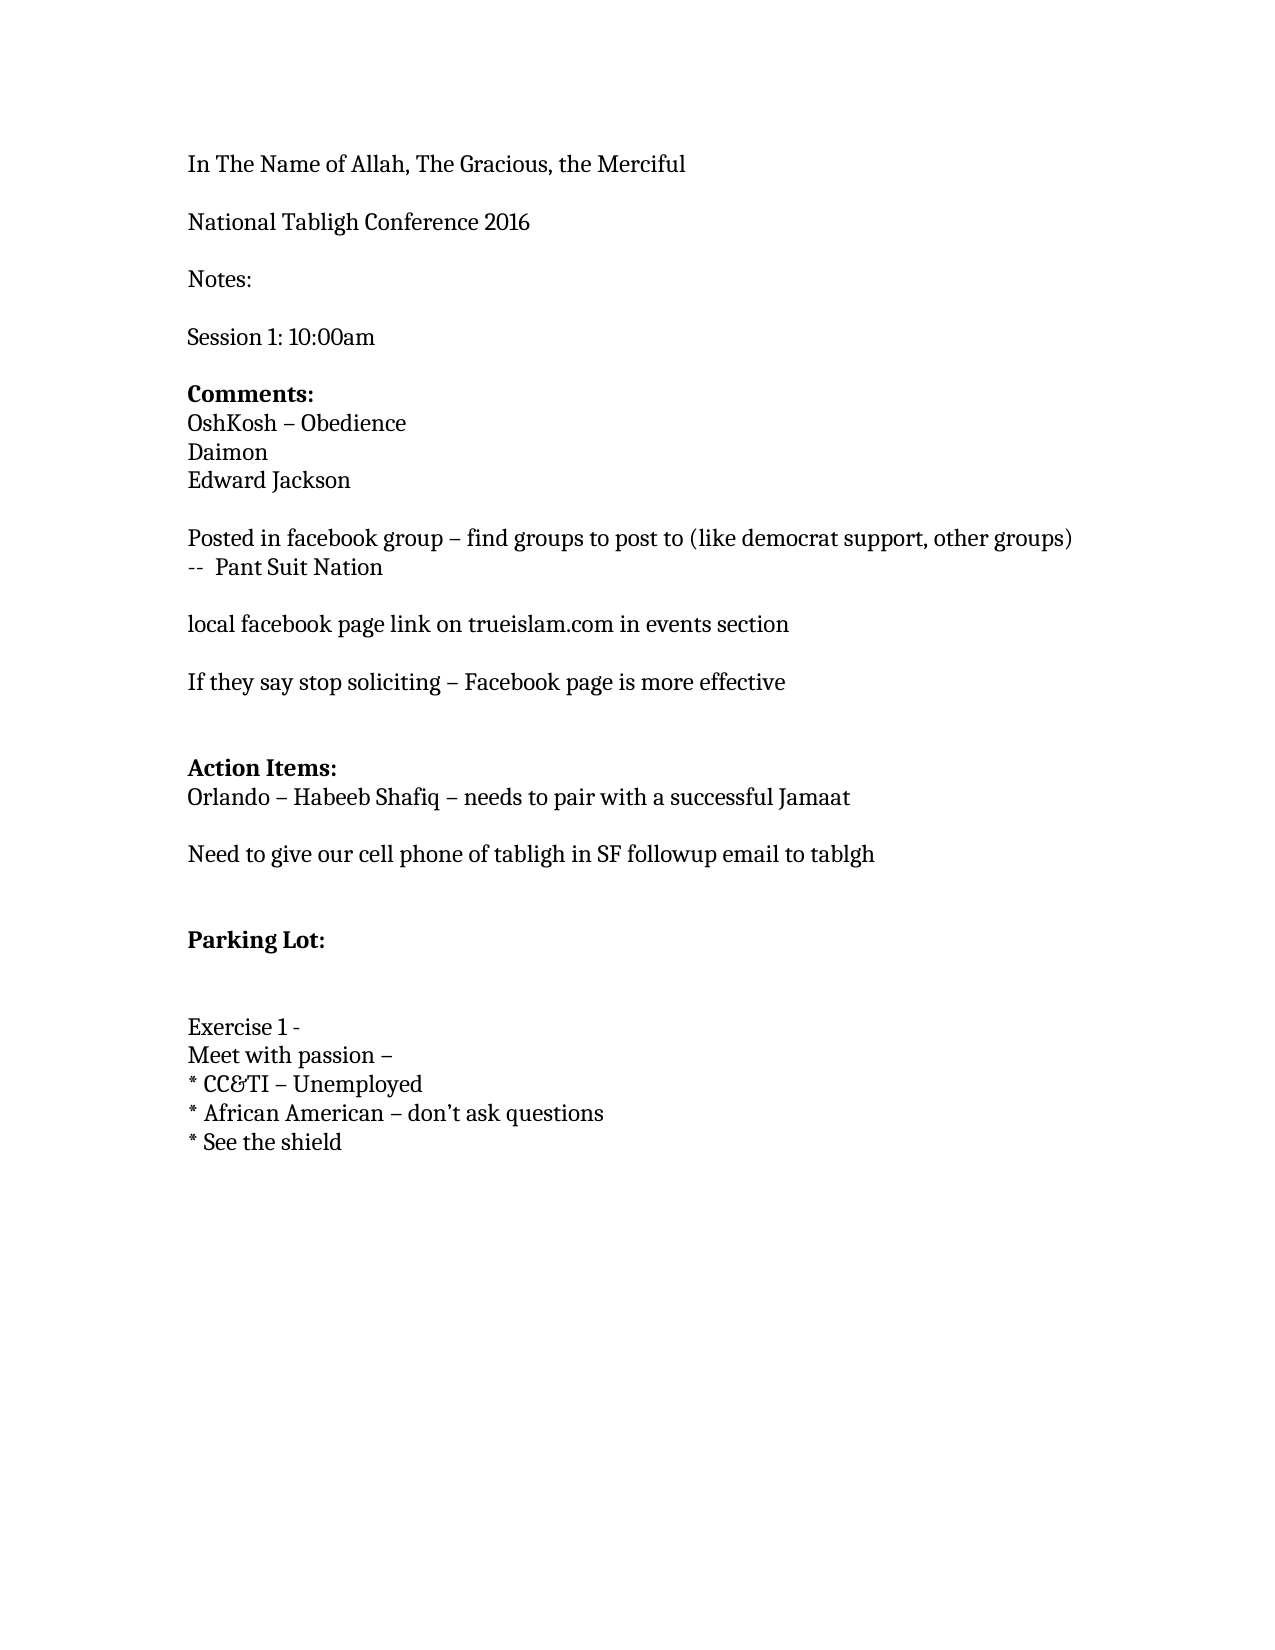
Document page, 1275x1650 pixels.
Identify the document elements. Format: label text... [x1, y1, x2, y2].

text OshKosh – Obedience [187, 409, 1087, 437]
text Notes: [187, 265, 1087, 294]
text Need to give our cell phone of tabligh in SF followup email to tablgh [187, 840, 1087, 869]
text Edward Jackson [187, 466, 1087, 495]
text In The Name of Allah, The Gracious, the Merciful [187, 150, 1087, 179]
text If they say stop soliciting – Facebook page is more effective [187, 667, 1087, 696]
text Session 1: 10:00am [187, 322, 1087, 351]
text Orlando – Habeeb Shafiq – needs to pair with a successful Jamaat [187, 782, 1087, 811]
text * African American – don’t ask questions [187, 1099, 1087, 1127]
text National Tabligh Conference 2016 [187, 207, 1087, 236]
text Daimon [187, 437, 1087, 466]
text * CC&TI – Unemployed [187, 1070, 1087, 1099]
text local facebook page link on trueislam.com in events section [187, 610, 1087, 639]
text Action Items: [187, 754, 1087, 782]
text Meet with passion – [187, 1041, 1087, 1070]
text Posted in facebook group – find groups to post to (like democrat support, other groups) -- Pant Suit Nation [187, 524, 1087, 581]
text Parking Lot: [187, 926, 1087, 955]
text Comments: [187, 380, 1087, 409]
text * See the shield [187, 1127, 1087, 1156]
text Exercise 1 - [187, 1012, 1087, 1041]
